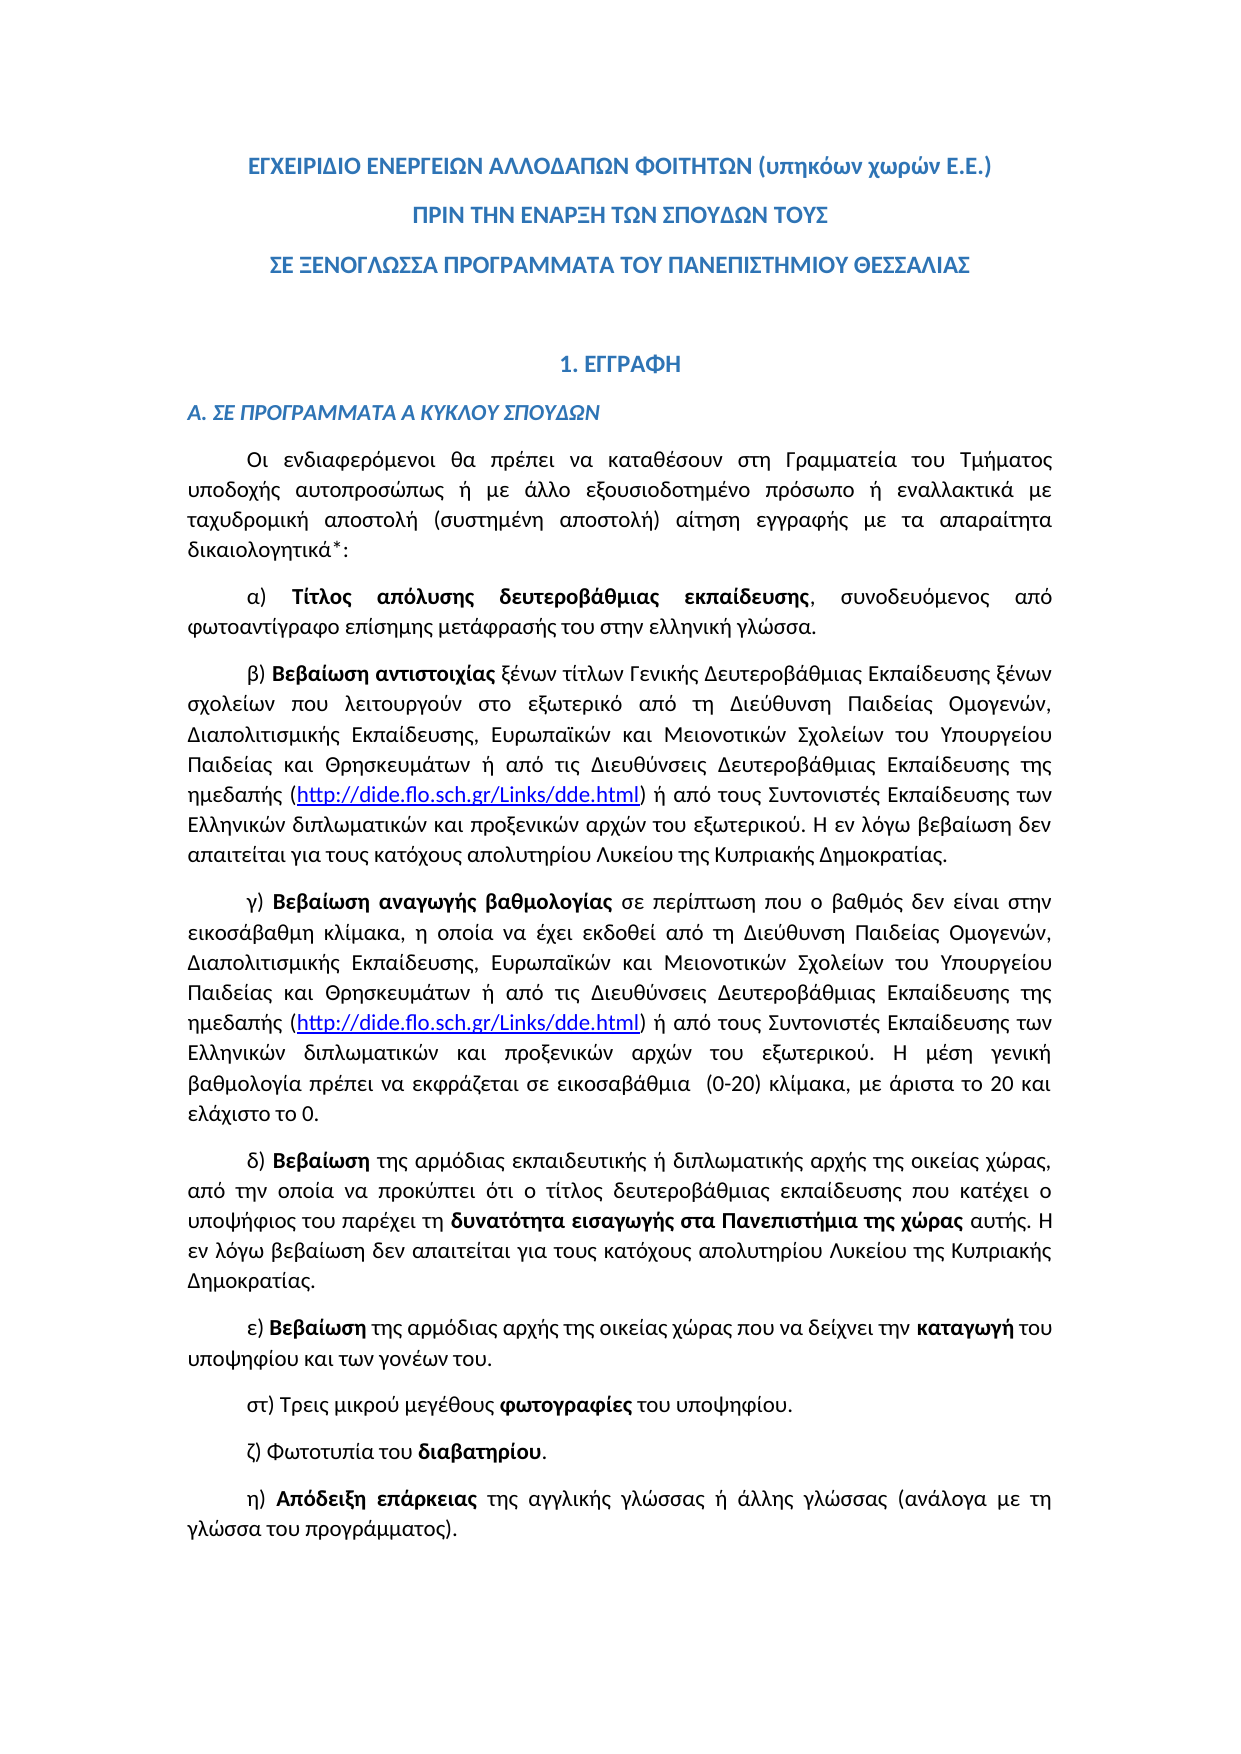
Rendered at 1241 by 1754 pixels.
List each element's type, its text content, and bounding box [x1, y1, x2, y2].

text ΠΡΙΝ ΤΗΝ ΕΝΑΡΞΗ ΤΩΝ ΣΠΟΥΔΩΝ ΤΟΥΣ [187, 199, 1053, 230]
text ΣΕ ΞΕΝΟΓΛΩΣΣΑ ΠΡΟΓΡΑΜΜΑΤΑ ΤΟΥ ΠΑΝΕΠΙΣΤΗΜΙΟΥ ΘΕΣΣΑΛΙΑΣ [187, 249, 1053, 280]
text δ) Βεβαίωση της αρμόδιας εκπαιδευτικής ή διπλωματικής αρχής της οικείας χώρας, από την οποία να προκύπτει ότι ο τίτλος δευτεροβάθμιας εκπαίδευσης που κατέχει ο υποψήφιος του παρέχει τη δυνατότητα εισαγωγής στα Πανεπιστήμια της χώρας αυτής. Η εν λόγω βεβαίωση δεν απαιτείται για τους κατόχους απολυτηρίου Λυκείου της Κυπριακής Δημοκρατίας. [187, 1146, 1053, 1295]
text στ) Τρεις μικρού μεγέθους φωτογραφίες του υποψηφίου. [187, 1391, 1053, 1419]
text Οι ενδιαφερόμενοι θα πρέπει να καταθέσουν στη Γραμματεία του Τμήματος υποδοχής αυτοπροσώπως ή με άλλο εξουσιοδοτημένο πρόσωπο ή εναλλακτικά με ταχυδρομική αποστολή (συστημένη αποστολή) αίτηση εγγραφής με τα απαραίτητα δικαιολογητικά*: [187, 445, 1053, 563]
text ΕΓΧΕΙΡΙΔΙΟ ΕΝΕΡΓΕΙΩΝ ΑΛΛΟΔΑΠΩΝ ΦΟΙΤΗΤΩΝ (υπηκόων χωρών Ε.Ε.) [187, 150, 1053, 181]
text β) Βεβαίωση αντιστοιχίας ξένων τίτλων Γενικής Δευτεροβάθμιας Εκπαίδευσης ξένων σχολείων που λειτουργούν στο εξωτερικό από τη Διεύθυνση Παιδείας Ομογενών, Διαπολιτισμικής Εκπαίδευσης, Ευρωπαϊκών και Μειονοτικών Σχολείων του Υπουργείου Παιδείας και Θρησκευμάτων ή από τις Διευθύνσεις Δευτεροβάθμιας Εκπαίδευσης της ημεδαπής (http://dide.flo.sch.gr/Links/dde.html) ή από τους Συντονιστές Εκπαίδευσης των Ελληνικών διπλωματικών και προξενικών αρχών του εξωτερικού. Η εν λόγω βεβαίωση δεν απαιτείται για τους κατόχους απολυτηρίου Λυκείου της Κυπριακής Δημοκρατίας. [187, 659, 1053, 869]
text η) Απόδειξη επάρκειας της αγγλικής γλώσσας ή άλλης γλώσσας (ανάλογα με τη γλώσσα του προγράμματος). [187, 1484, 1053, 1543]
text Α. ΣΕ ΠΡΟΓΡΑΜΜΑΤΑ Α ΚΥΚΛΟΥ ΣΠΟΥΔΩΝ [187, 398, 1053, 426]
text ε) Βεβαίωση της αρμόδιας αρχής της οικείας χώρας που να δείχνει την καταγωγή του υποψηφίου και των γονέων του. [187, 1313, 1053, 1372]
text 1. ΕΓΓΡΑΦΗ [187, 348, 1053, 379]
text ζ) Φωτοτυπία του διαβατηρίου. [187, 1437, 1053, 1466]
text α) Τίτλος απόλυσης δευτεροβάθμιας εκπαίδευσης, συνοδευόμενος από φωτοαντίγραφο επίσημης μετάφρασής του στην ελληνική γλώσσα. [187, 582, 1053, 641]
text γ) Βεβαίωση αναγωγής βαθμολογίας σε περίπτωση που ο βαθμός δεν είναι στην εικοσάβαθμη κλίμακα, η οποία να έχει εκδοθεί από τη Διεύθυνση Παιδείας Ομογενών, Διαπολιτισμικής Εκπαίδευσης, Ευρωπαϊκών και Μειονοτικών Σχολείων του Υπουργείου Παιδείας και Θρησκευμάτων ή από τις Διευθύνσεις Δευτεροβάθμιας Εκπαίδευσης της ημεδαπής (http://dide.flo.sch.gr/Links/dde.html) ή από τους Συντονιστές Εκπαίδευσης των Ελληνικών διπλωματικών και προξενικών αρχών του εξωτερικού. Η μέση γενική βαθμολογία πρέπει να εκφράζεται σε εικοσαβάθμια (0-20) κλίμακα, με άριστα το 20 και ελάχιστο το 0. [187, 887, 1053, 1127]
